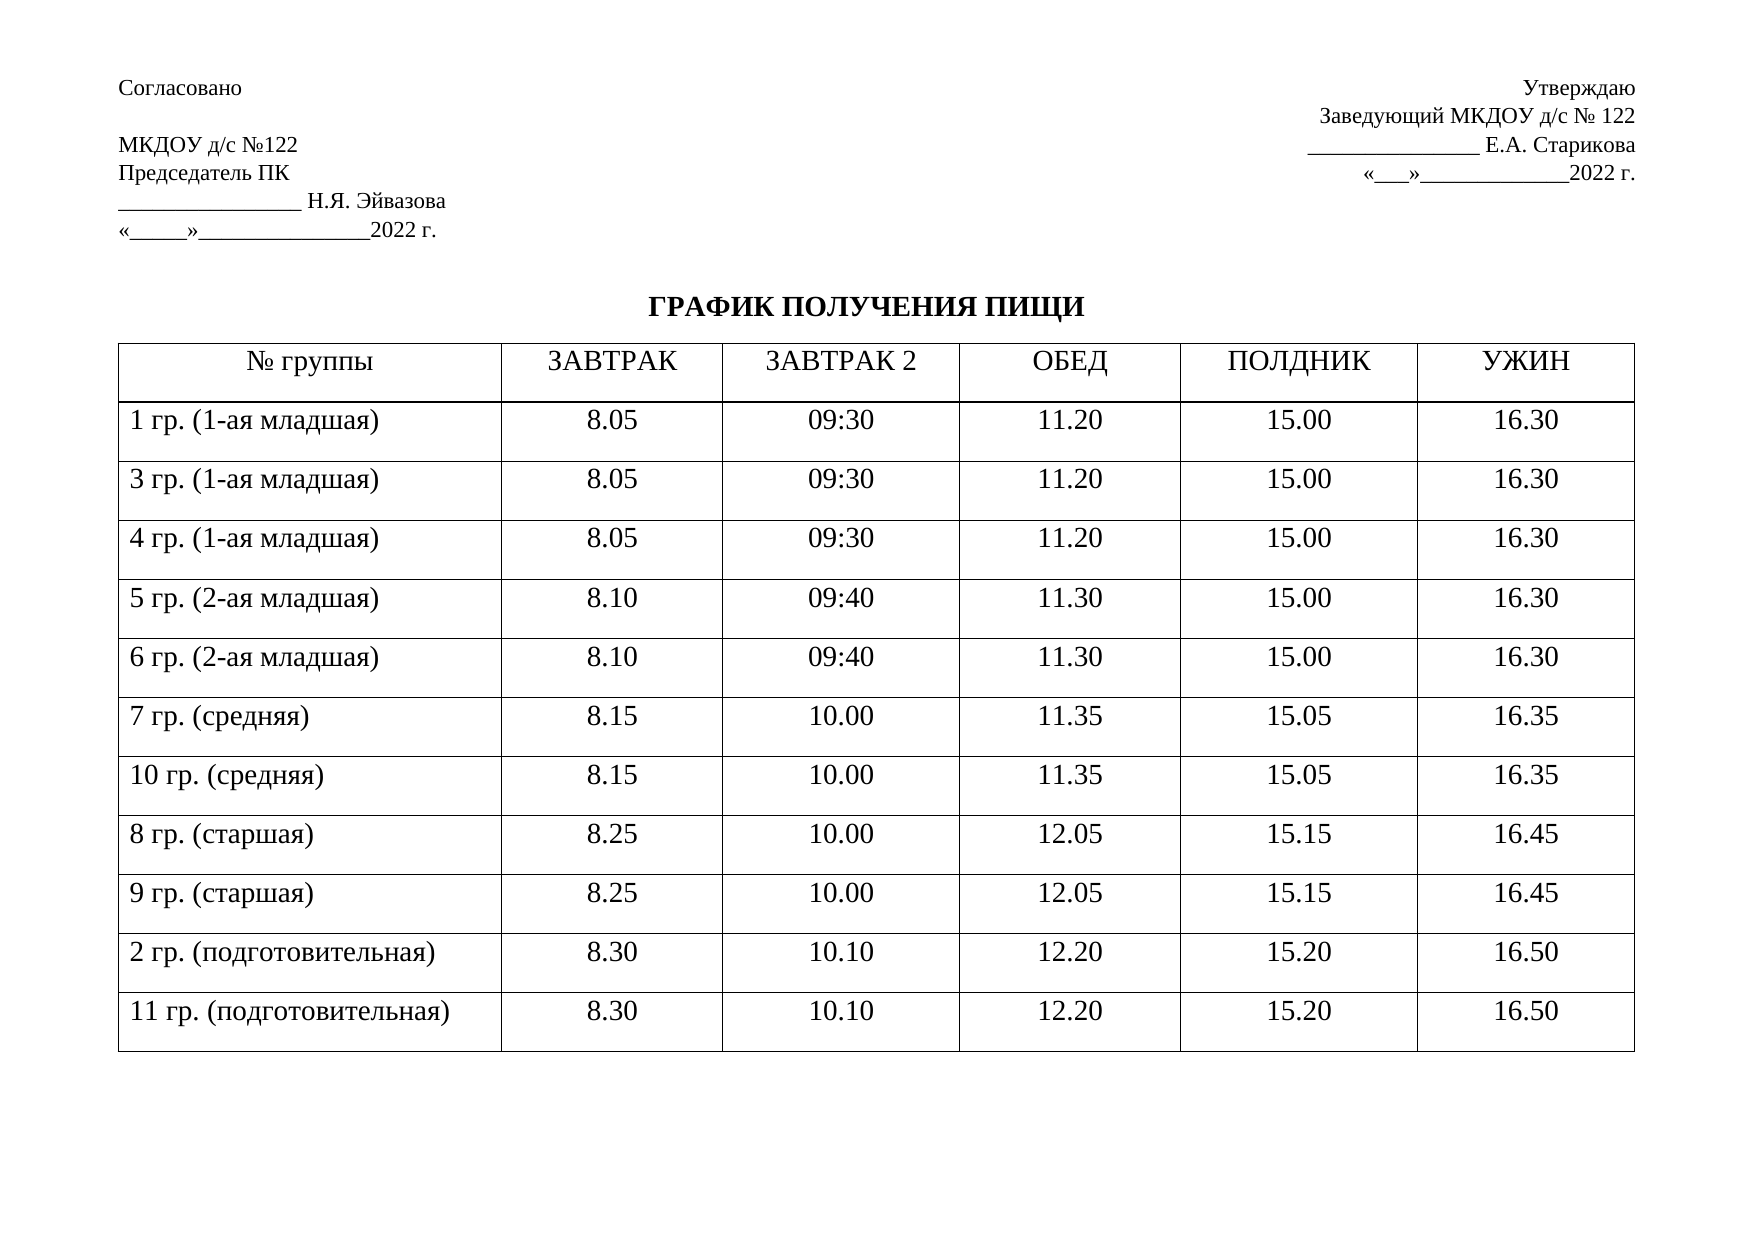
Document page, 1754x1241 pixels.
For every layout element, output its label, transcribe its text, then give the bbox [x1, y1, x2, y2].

table_header УЖИН [1418, 344, 1634, 401]
table_cell 12.20 [960, 934, 1180, 992]
table_cell 15.05 [1181, 757, 1417, 815]
text ГРАФИК ПОЛУЧЕНИЯ ПИЩИ [118, 289, 1636, 323]
table_cell 16.45 [1418, 816, 1634, 874]
table_cell 10.00 [723, 816, 959, 874]
table_cell 10.10 [723, 993, 959, 1051]
table_cell 16.50 [1418, 993, 1634, 1051]
table_cell 11.35 [960, 757, 1180, 815]
table_cell 16.30 [1418, 521, 1634, 579]
table_cell 8.25 [502, 816, 722, 874]
table_cell 2 гр. (подготовительная) [119, 934, 501, 992]
table_cell 8.15 [502, 757, 722, 815]
table_cell 15.05 [1181, 698, 1417, 756]
table_cell 8.25 [502, 875, 722, 933]
table_cell 8 гр. (старшая) [119, 816, 501, 874]
table_cell 16.50 [1418, 934, 1634, 992]
table_cell 15.00 [1181, 403, 1417, 461]
table_cell 8.15 [502, 698, 722, 756]
table_cell 10.00 [723, 757, 959, 815]
table_cell 15.15 [1181, 816, 1417, 874]
table_cell 11.30 [960, 580, 1180, 638]
table_cell 8.05 [502, 521, 722, 579]
table_cell 10 гр. (средняя) [119, 757, 501, 815]
table_cell 8.30 [502, 934, 722, 992]
table_cell 09:30 [723, 462, 959, 519]
table_cell 9 гр. (старшая) [119, 875, 501, 933]
table_cell 11 гр. (подготовительная) [119, 993, 501, 1051]
table_cell 7 гр. (средняя) [119, 698, 501, 756]
table_cell 11.20 [960, 462, 1180, 519]
table_cell 16.45 [1418, 875, 1634, 933]
table_cell 16.35 [1418, 698, 1634, 756]
table_cell 16.30 [1418, 403, 1634, 461]
table_cell 16.30 [1418, 580, 1634, 638]
table_cell 15.00 [1181, 639, 1417, 697]
table_cell 10.10 [723, 934, 959, 992]
table_header ОБЕД [960, 344, 1180, 401]
text ________________ Н.Я. Эйвазова [118, 188, 1636, 214]
table_header ЗАВТРАК 2 [723, 344, 959, 401]
table_cell 15.15 [1181, 875, 1417, 933]
table_cell 09:30 [723, 403, 959, 461]
table_cell 4 гр. (1-ая младшая) [119, 521, 501, 579]
table_cell 5 гр. (2-ая младшая) [119, 580, 501, 638]
table_cell 15.20 [1181, 934, 1417, 992]
table_cell 12.05 [960, 875, 1180, 933]
table_cell 09:40 [723, 639, 959, 697]
table_cell 11.20 [960, 403, 1180, 461]
table_cell 15.00 [1181, 580, 1417, 638]
table_header ЗАВТРАК [502, 344, 722, 401]
table_cell 15.20 [1181, 993, 1417, 1051]
table_cell 11.20 [960, 521, 1180, 579]
text МКДОУ д/с №122 _______________ Е.А. Старикова [118, 131, 1636, 157]
table_cell 12.05 [960, 816, 1180, 874]
table_cell 8.10 [502, 580, 722, 638]
table_cell 09:40 [723, 580, 959, 638]
table_cell 8.05 [502, 403, 722, 461]
text «_____»_______________2022 г. [118, 216, 1636, 242]
table_cell 3 гр. (1-ая младшая) [119, 462, 501, 519]
table_cell 16.30 [1418, 639, 1634, 697]
table_cell 10.00 [723, 875, 959, 933]
table_cell 09:30 [723, 521, 959, 579]
text Заведующий МКДОУ д/с № 122 [118, 102, 1636, 129]
table_cell 15.00 [1181, 462, 1417, 519]
table_cell 8.30 [502, 993, 722, 1051]
table_cell 1 гр. (1-ая младшая) [119, 403, 501, 461]
text Согласовано Утверждаю [118, 74, 1636, 100]
table_cell 11.30 [960, 639, 1180, 697]
table_cell 6 гр. (2-ая младшая) [119, 639, 501, 697]
text Председатель ПК «___»_____________2022 г. [118, 159, 1636, 186]
table_cell 12.20 [960, 993, 1180, 1051]
table_cell 10.00 [723, 698, 959, 756]
table_cell 8.10 [502, 639, 722, 697]
table_cell 16.35 [1418, 757, 1634, 815]
table_header № группы [119, 344, 501, 401]
table_header ПОЛДНИК [1181, 344, 1417, 401]
table_cell 11.35 [960, 698, 1180, 756]
table_cell 16.30 [1418, 462, 1634, 519]
table_cell 8.05 [502, 462, 722, 519]
table_cell 15.00 [1181, 521, 1417, 579]
